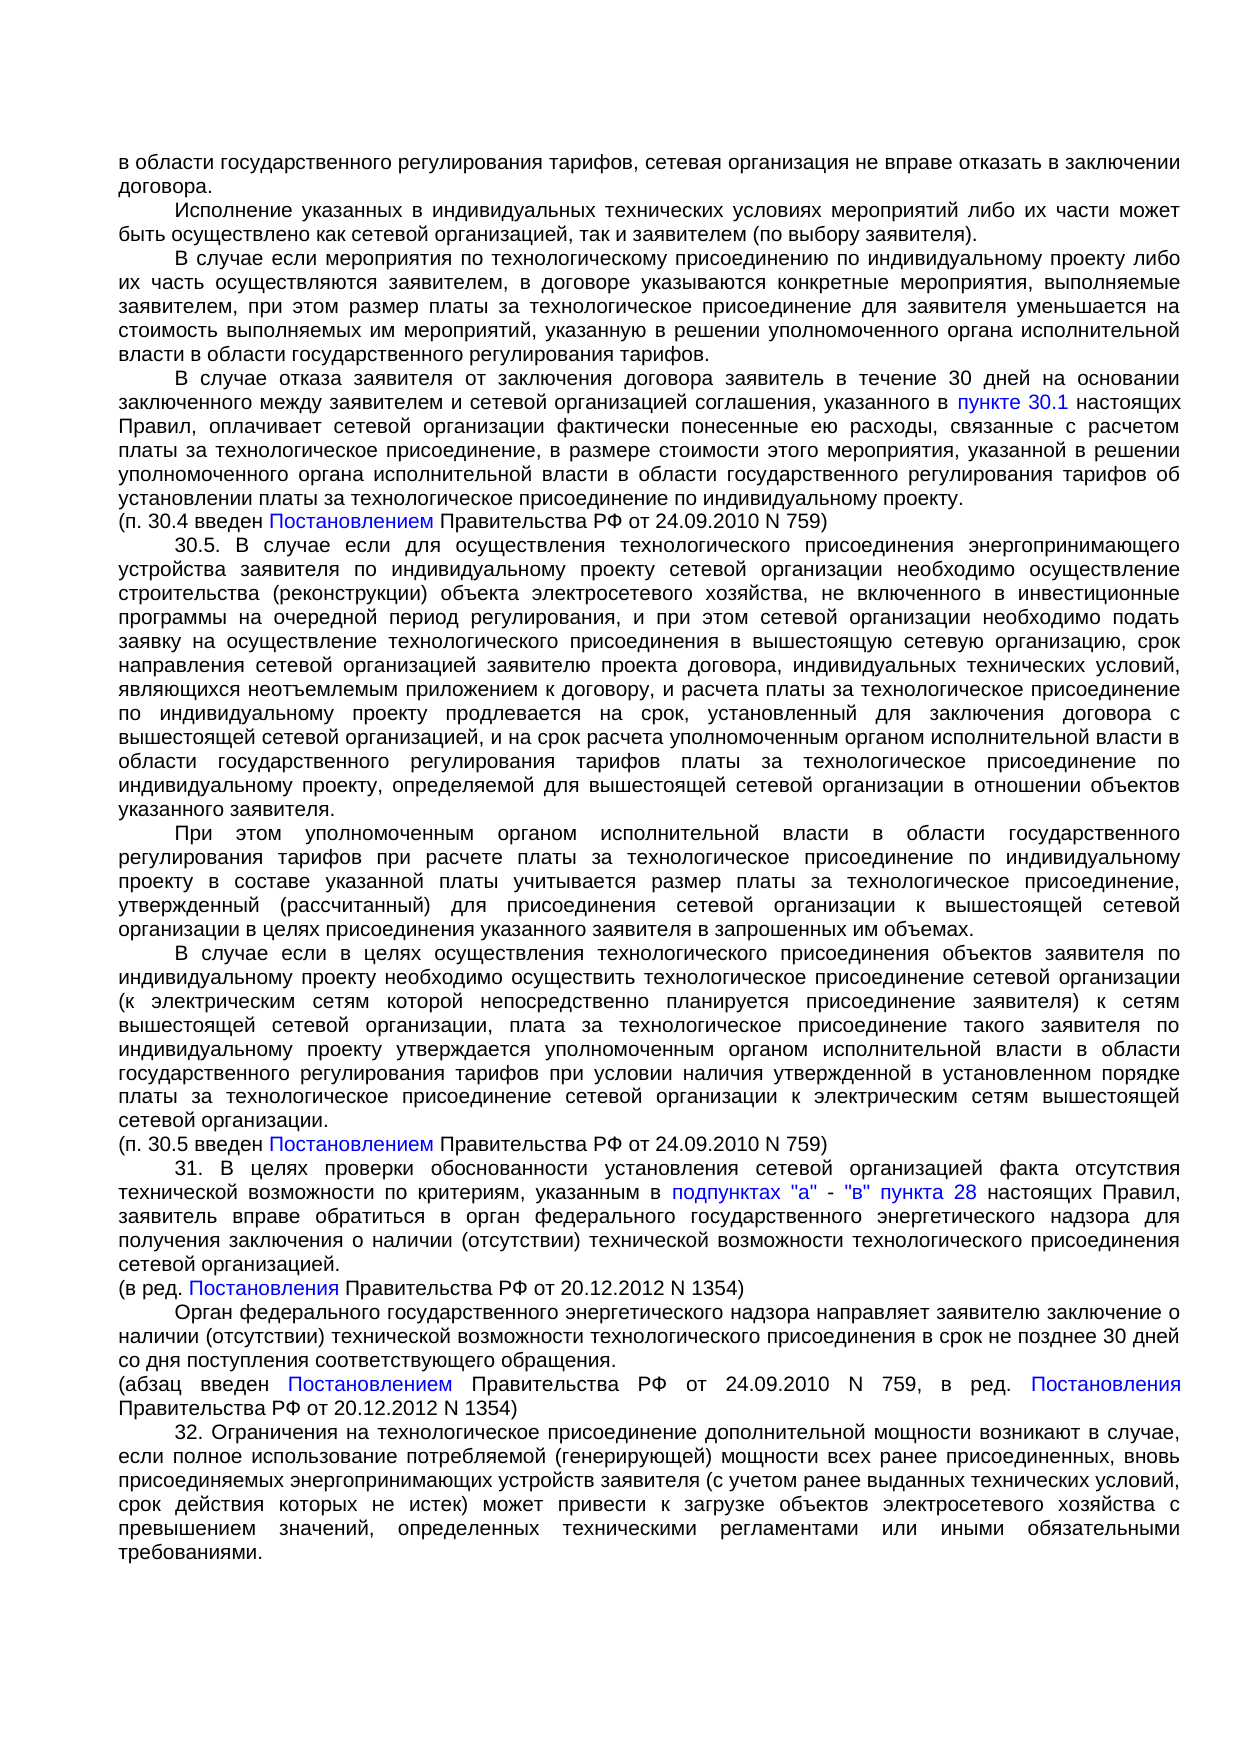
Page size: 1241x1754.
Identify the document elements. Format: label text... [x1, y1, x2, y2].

text При этом уполномоченным органом исполнительной власти в области государственного регулирования тарифов при расчете платы за технологическое присоединение по индивидуальному проекту в составе указанной платы учитывается размер платы за технологическое присоединение, утвержденный (рассчитанный) для присоединения сетевой организации к вышестоящей сетевой организации в целях присоединения указанного заявителя в запрошенных им объемах. [118, 821, 1181, 941]
text 30.5. В случае если для осуществления технологического присоединения энергопринимающего устройства заявителя по индивидуальному проекту сетевой организации необходимо осуществление строительства (реконструкции) объекта электросетевого хозяйства, не включенного в инвестиционные программы на очередной период регулирования, и при этом сетевой организации необходимо подать заявку на осуществление технологического присоединения в вышестоящую сетевую организацию, срок направления сетевой организацией заявителю проекта договора, индивидуальных технических условий, являющихся неотъемлемым приложением к договору, и расчета платы за технологическое присоединение по индивидуальному проекту продлевается на срок, установленный для заключения договора с вышестоящей сетевой организацией, и на срок расчета уполномоченным органом исполнительной власти в области государственного регулирования тарифов платы за технологическое присоединение по индивидуальному проекту, определяемой для вышестоящей сетевой организации в отношении объектов указанного заявителя. [118, 533, 1181, 821]
text (п. 30.5 введен Постановлением Правительства РФ от 24.09.2010 N 759) [118, 1132, 1181, 1156]
text (абзац введен Постановлением Правительства РФ от 24.09.2010 N 759, в ред. Постановления Правительства РФ от 20.12.2012 N 1354) [118, 1372, 1181, 1420]
text В случае если мероприятия по технологическому присоединению по индивидуальному проекту либо их часть осуществляются заявителем, в договоре указываются конкретные мероприятия, выполняемые заявителем, при этом размер платы за технологическое присоединение для заявителя уменьшается на стоимость выполняемых им мероприятий, указанную в решении уполномоченного органа исполнительной власти в области государственного регулирования тарифов. [118, 246, 1181, 366]
text (п. 30.4 введен Постановлением Правительства РФ от 24.09.2010 N 759) [118, 509, 1181, 533]
text 32. Ограничения на технологическое присоединение дополнительной мощности возникают в случае, если полное использование потребляемой (генерирующей) мощности всех ранее присоединенных, вновь присоединяемых энергопринимающих устройств заявителя (с учетом ранее выданных технических условий, срок действия которых не истек) может привести к загрузке объектов электросетевого хозяйства с превышением значений, определенных техническими регламентами или иными обязательными требованиями. [118, 1420, 1181, 1563]
text 31. В целях проверки обоснованности установления сетевой организацией факта отсутствия технической возможности по критериям, указанным в подпунктах "а" - "в" пункта 28 настоящих Правил, заявитель вправе обратиться в орган федерального государственного энергетического надзора для получения заключения о наличии (отсутствии) технической возможности технологического присоединения сетевой организацией. [118, 1156, 1181, 1276]
text Орган федерального государственного энергетического надзора направляет заявителю заключение о наличии (отсутствии) технической возможности технологического присоединения в срок не позднее 30 дней со дня поступления соответствующего обращения. [118, 1300, 1181, 1372]
text В случае отказа заявителя от заключения договора заявитель в течение 30 дней на основании заключенного между заявителем и сетевой организацией соглашения, указанного в пункте 30.1 настоящих Правил, оплачивает сетевой организации фактически понесенные ею расходы, связанные с расчетом платы за технологическое присоединение, в размере стоимости этого мероприятия, указанной в решении уполномоченного органа исполнительной власти в области государственного регулирования тарифов об установлении платы за технологическое присоединение по индивидуальному проекту. [118, 366, 1181, 509]
text (в ред. Постановления Правительства РФ от 20.12.2012 N 1354) [118, 1276, 1181, 1300]
text Исполнение указанных в индивидуальных технических условиях мероприятий либо их части может быть осуществлено как сетевой организацией, так и заявителем (по выбору заявителя). [118, 198, 1181, 246]
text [118, 150, 1181, 198]
text В случае если в целях осуществления технологического присоединения объектов заявителя по индивидуальному проекту необходимо осуществить технологическое присоединение сетевой организации (к электрическим сетям которой непосредственно планируется присоединение заявителя) к сетям вышестоящей сетевой организации, плата за технологическое присоединение такого заявителя по индивидуальному проекту утверждается уполномоченным органом исполнительной власти в области государственного регулирования тарифов при условии наличия утвержденной в установленном порядке платы за технологическое присоединение сетевой организации к электрическим сетям вышестоящей сетевой организации. [118, 941, 1181, 1132]
